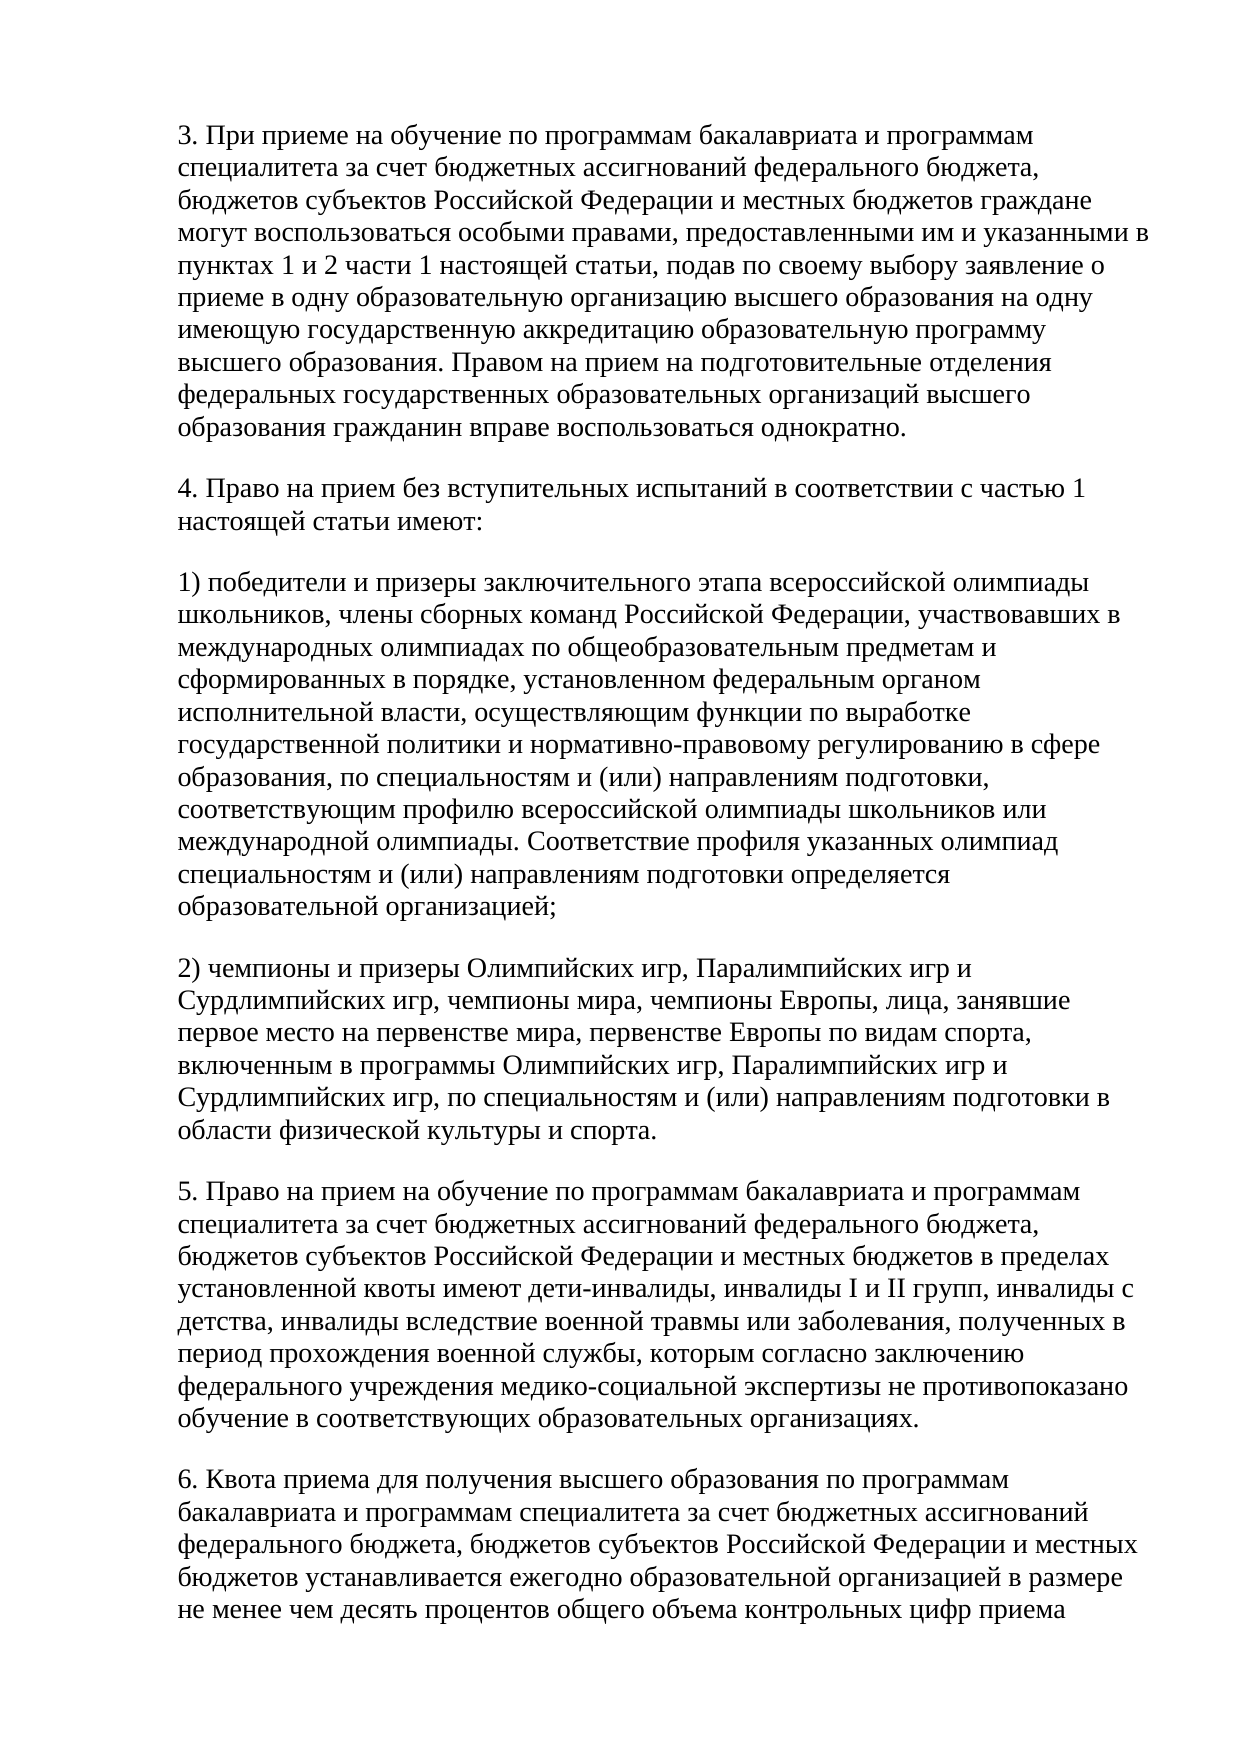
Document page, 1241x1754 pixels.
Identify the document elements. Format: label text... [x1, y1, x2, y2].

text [177, 1463, 1152, 1624]
text 2) чемпионы и призеры Олимпийских игр, Паралимпийских игр и Сурдлимпийских игр, чемпионы мира, чемпионы Европы, лица, занявшие первое место на первенстве мира, первенстве Европы по видам спорта, включенным в программы Олимпийских игр, Паралимпийских игр и Сурдлимпийских игр, по специальностям и (или) направлениям подготовки в области физической культуры и спорта. [177, 951, 1152, 1145]
text 5. Право на прием на обучение по программам бакалавриата и программам специалитета за счет бюджетных ассигнований федерального бюджета, бюджетов субъектов Российской Федерации и местных бюджетов в пределах установленной квоты имеют дети-инвалиды, инвалиды I и II групп, инвалиды с детства, инвалиды вследствие военной травмы или заболевания, полученных в период прохождения военной службы, которым согласно заключению федерального учреждения медико-социальной экспертизы не противопоказано обучение в соответствующих образовательных организациях. [177, 1174, 1152, 1433]
text 1) победители и призеры заключительного этапа всероссийской олимпиады школьников, члены сборных команд Российской Федерации, участвовавших в международных олимпиадах по общеобразовательным предметам и сформированных в порядке, установленном федеральным органом исполнительной власти, осуществляющим функции по выработке государственной политики и нормативно-правовому регулированию в сфере образования, по специальностям и (или) направлениям подготовки, соответствующим профилю всероссийской олимпиады школьников или международной олимпиады. Соответствие профиля указанных олимпиад специальностям и (или) направлениям подготовки определяется образовательной организацией; [177, 565, 1152, 922]
text 4. Право на прием без вступительных испытаний в соответствии с частью 1 настоящей статьи имеют: [177, 471, 1152, 536]
text 3. При приеме на обучение по программам бакалавриата и программам специалитета за счет бюджетных ассигнований федерального бюджета, бюджетов субъектов Российской Федерации и местных бюджетов граждане могут воспользоваться особыми правами, предоставленными им и указанными в пунктах 1 и 2 части 1 настоящей статьи, подав по своему выбору заявление о приеме в одну образовательную организацию высшего образования на одну имеющую государственную аккредитацию образовательную программу высшего образования. Правом на прием на подготовительные отделения федеральных государственных образовательных организаций высшего образования гражданин вправе воспользоваться однократно. [177, 118, 1152, 442]
